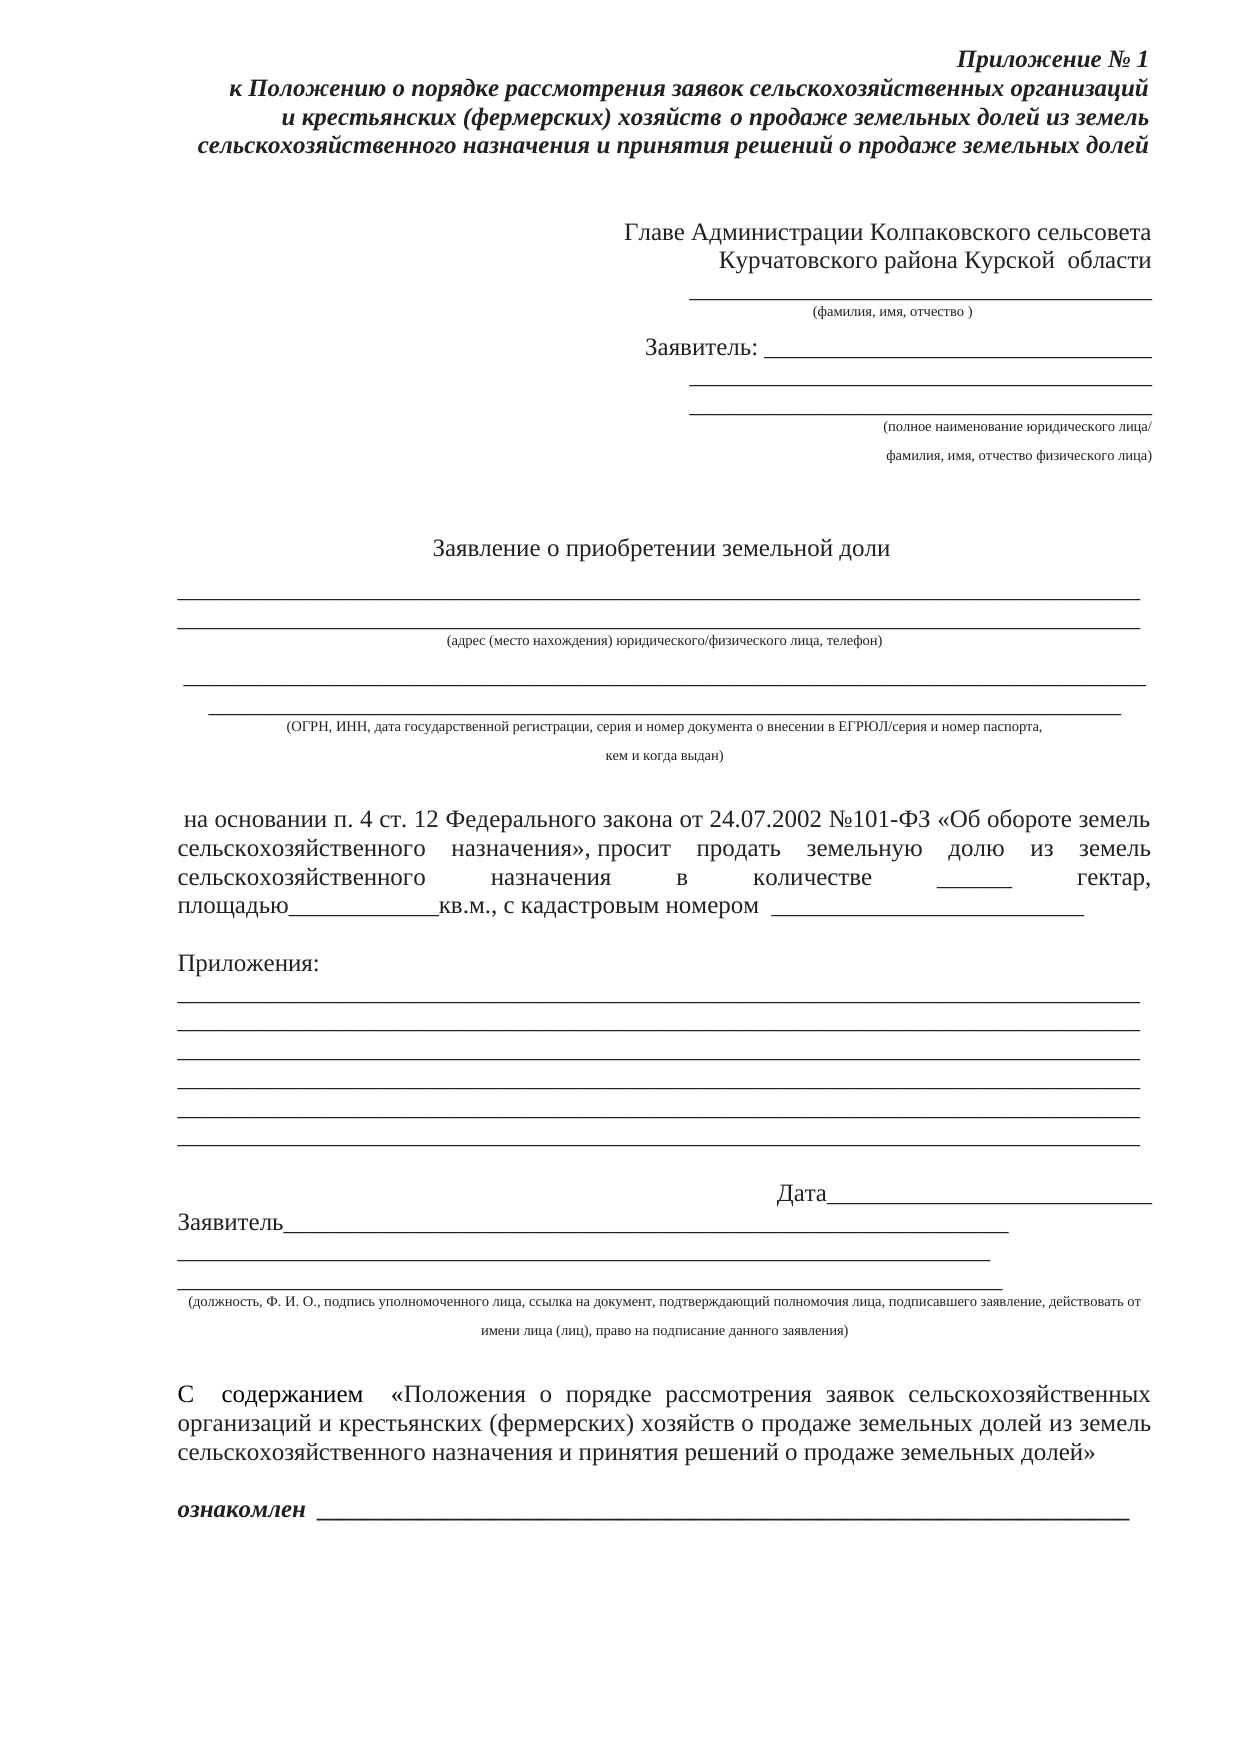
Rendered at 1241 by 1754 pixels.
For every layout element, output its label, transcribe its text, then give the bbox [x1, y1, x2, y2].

text С содержанием «Положения о порядке рассмотрения заявок сельскохозяйственных организаций и крестьянских (фермерских) хозяйств о продаже земельных долей из земель сельскохозяйственного назначения и принятия решений о продаже земельных долей» [177, 1379, 1152, 1466]
text Курчатовского района Курской области [177, 246, 1152, 274]
text кем и когда выдан) [177, 747, 1152, 776]
text __________________________________________________________________________________________________________________________________________________________ [177, 977, 1152, 1034]
text Заявитель: _______________________________ [177, 332, 1152, 361]
text (полное наименование юридического лица/ [177, 418, 1152, 447]
text на основании п. 4 ст. 12 Федерального закона от 24.07.2002 №101-ФЗ «Об обороте земель сельскохозяйственного назначения», просит продать земельную долю из земель сельскохозяйственного назначения в количестве ______ гектар, площадью____________кв.м., с кадастровым номером _________________________ [177, 804, 1152, 919]
text к Положению о порядке рассмотрения заявок сельскохозяйственных организаций [177, 73, 1152, 102]
text _________________________________________________________________ [177, 1236, 1152, 1264]
text Приложения: [177, 948, 1152, 977]
text _____________________________________ [177, 389, 1152, 418]
text (адрес (место нахождения) юридического/физического лица, телефон) [177, 632, 1152, 661]
text __________________________________________________________________________________________________________________________________________________________ [177, 574, 1152, 632]
text (фамилия, имя, отчество ) [177, 303, 1152, 332]
text __________________________________________________________________________________________________________________________________________________________ [177, 1092, 1152, 1149]
text _____________________________________________________________________________ [177, 1034, 1152, 1063]
text _____________________________________ [177, 361, 1152, 389]
text ______________________________________________________________________________________________________________________________________________________ [177, 661, 1152, 718]
text Главе Администрации Колпаковского сельсовета [177, 217, 1152, 246]
text (ОГРН, ИНН, дата государственной регистрации, серия и номер документа о внесении в ЕГРЮЛ/серия и номер паспорта, [177, 718, 1152, 747]
text и крестьянских (фермерских) хозяйств о продаже земельных долей из земель [177, 102, 1152, 131]
text сельскохозяйственного назначения и принятия решений о продаже земельных долей [177, 131, 1152, 159]
text _____________________________________ [177, 274, 1152, 303]
text __________________________________________________________________ [177, 1264, 1152, 1293]
text Заявитель__________________________________________________________ [177, 1207, 1152, 1236]
text Приложение № 1 [177, 44, 1152, 73]
text ознакомлен _________________________________________________________________ [177, 1494, 1152, 1523]
text Дата__________________________ [177, 1178, 1152, 1207]
text (должность, Ф. И. О., подпись уполномоченного лица, ссылка на документ, подтверждающий полномочия лица, подписавшего заявление, действовать от имени лица (лиц), право на подписание данного заявления) [177, 1293, 1152, 1351]
text Заявление о приобретении земельной доли [177, 533, 1152, 562]
text _____________________________________________________________________________ [177, 1063, 1152, 1092]
text фамилия, имя, отчество физического лица) [177, 447, 1152, 476]
